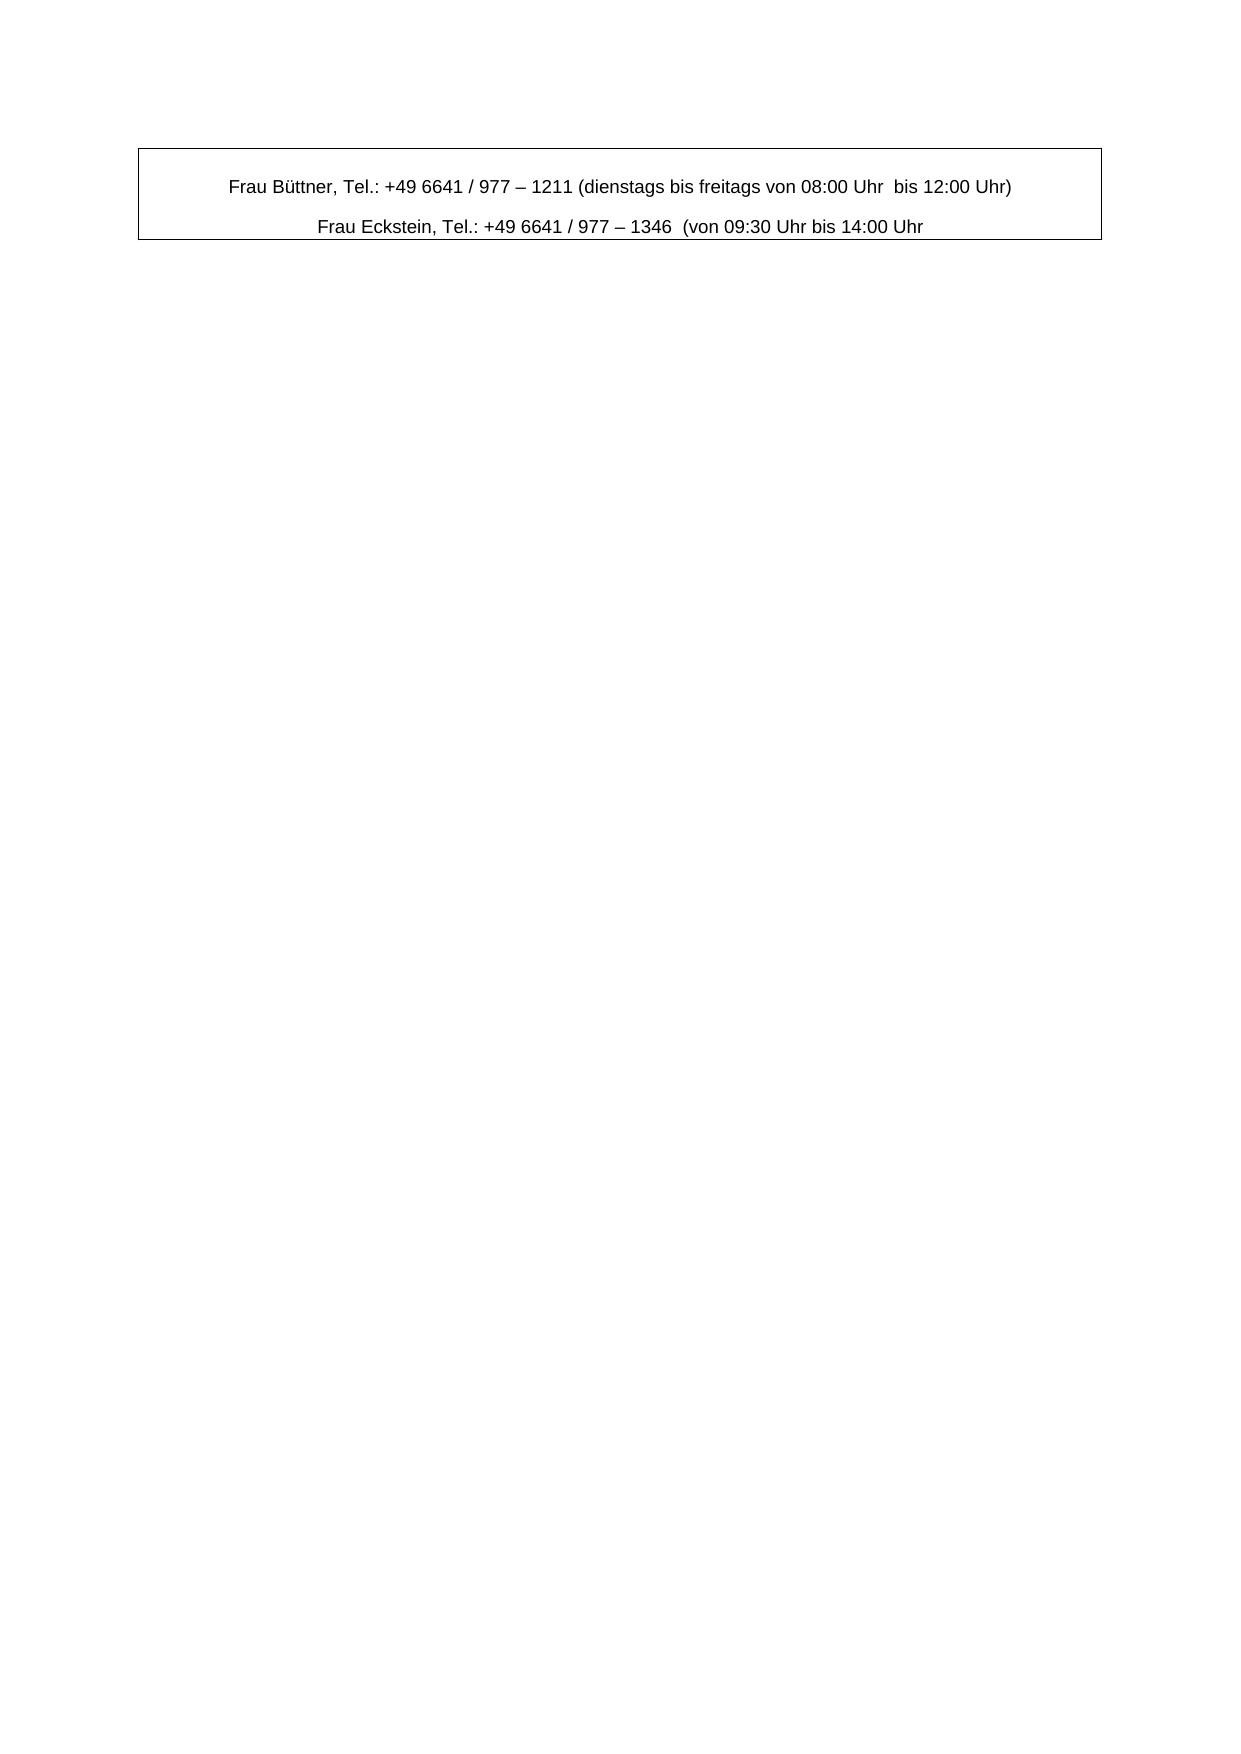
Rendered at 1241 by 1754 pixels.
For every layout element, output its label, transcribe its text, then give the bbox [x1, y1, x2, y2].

text Frau Büttner, Tel.: +49 6641 / 977 – 1211 (dienstags bis freitags von 08:00 Uhr bis 12:00 Uhr) [139, 149, 1101, 187]
text Frau Eckstein, Tel.: +49 6641 / 977 – 1346 (von 09:30 Uhr bis 14:00 Uhr [139, 187, 1101, 239]
